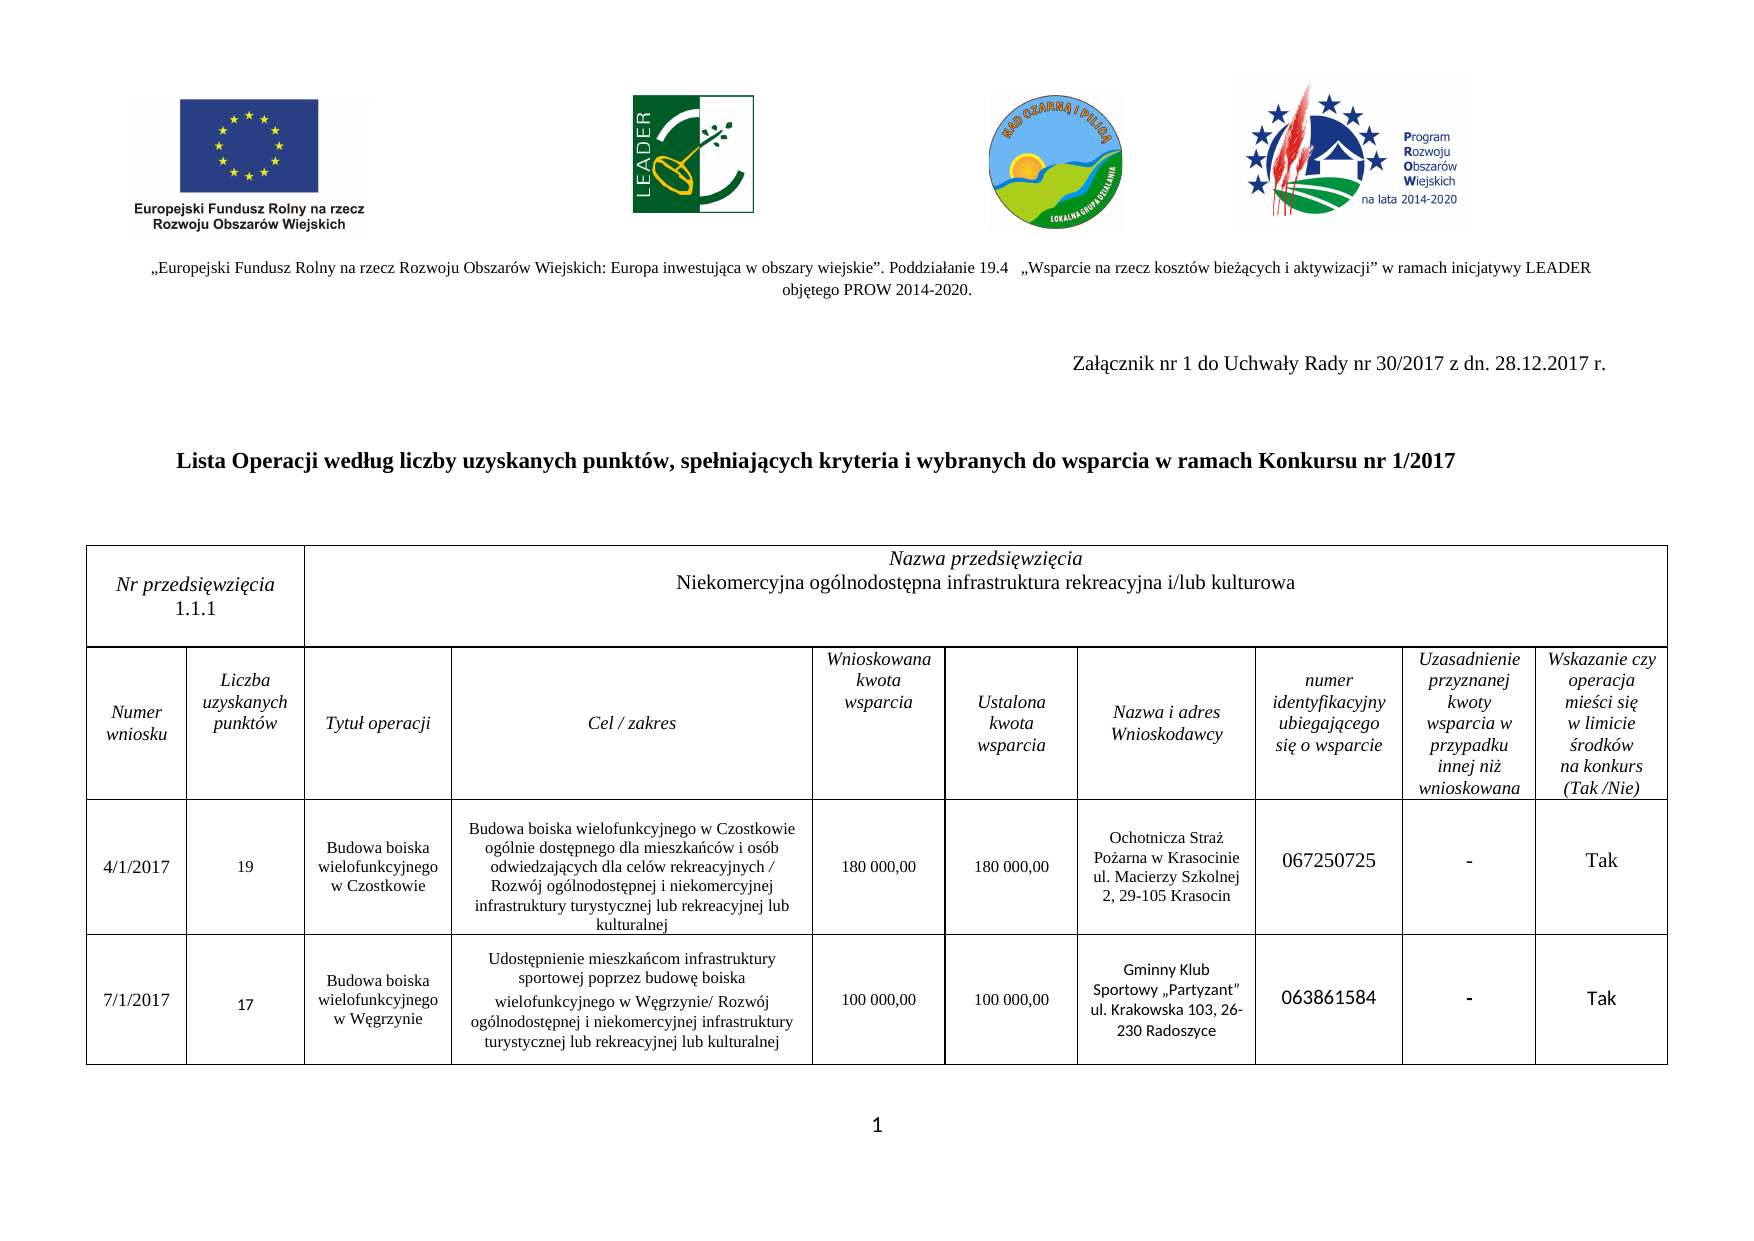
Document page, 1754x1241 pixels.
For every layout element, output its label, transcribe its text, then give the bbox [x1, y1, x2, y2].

picture [128, 95, 370, 236]
table_cell 100 000,00 [946, 935, 1077, 1064]
table_cell 067250725 [1256, 800, 1402, 934]
table_cell Uzasadnienie przyznanej kwoty wsparcia w przypadku innej niż wnioskowana [1403, 648, 1535, 798]
table_cell Nazwa i adres Wnioskodawcy [1078, 648, 1255, 798]
table_cell Budowa boiska wielofunkcyjnego w Czostkowie [305, 800, 451, 934]
picture [1236, 73, 1474, 229]
table_cell Wnioskowana kwota wsparcia [813, 648, 944, 798]
table_cell Budowa boiska wielofunkcyjnego w Węgrzynie [305, 935, 451, 1064]
table_cell Tytuł operacji [305, 648, 451, 798]
table_cell Budowa boiska wielofunkcyjnego w Czostkowie ogólnie dostępnego dla mieszkańców i osób odwiedzających dla celów rekreacyjnych / Rozwój ogólnodostępnej i niekomercyjnej infrastruktury turystycznej lub rekreacyjnej lub kulturalnej [452, 800, 812, 934]
table_cell Cel / zakres [452, 648, 812, 798]
table_cell 100 000,00 [813, 935, 944, 1064]
table_cell Gminny Klub Sportowy „Partyzant” ul. Krakowska 103, 26-230 Radoszyce [1078, 935, 1255, 1064]
table_cell numer identyfikacyjny ubiegającego się o wsparcie [1256, 648, 1402, 798]
text Załącznik nr 1 do Uchwały Rady nr 30/2017 z dn. 28.12.2017 r. [148, 351, 1606, 375]
text Lista Operacji według liczby uzyskanych punktów, spełniających kryteria i wybranych do wsparcia w ramach Konkursu nr 1/2017 [148, 447, 1606, 474]
table_cell Udostępnienie mieszkańcom infrastruktury sportowej poprzez budowę boiska wielofunkcyjnego w Węgrzynie/ Rozwój ogólnodostępnej i niekomercyjnej infrastruktury turystycznej lub rekreacyjnej lub kulturalnej [452, 935, 812, 1064]
table_cell Liczba uzyskanych punktów [187, 648, 304, 798]
table_cell - [1403, 935, 1535, 1064]
table_cell Wskazanie czy operacja mieści się w limicie środków na konkurs (Tak /Nie) [1536, 648, 1667, 798]
table_cell 7/1/2017 [87, 935, 186, 1064]
table_cell - [1403, 800, 1535, 934]
table_cell Ochotnicza Straż Pożarna w Krasocinie ul. Macierzy Szkolnej 2, 29-105 Krasocin [1078, 800, 1255, 934]
table_cell Tak [1536, 935, 1667, 1064]
table_cell 19 [187, 800, 304, 934]
table_header Nr przedsięwzięcia 1.1.1 [87, 546, 304, 646]
table_cell 063861584 [1256, 935, 1402, 1064]
picture [988, 95, 1123, 229]
picture [632, 95, 754, 213]
table_cell 4/1/2017 [87, 800, 186, 934]
table_cell 180 000,00 [946, 800, 1077, 934]
table_cell Ustalona kwota wsparcia [946, 648, 1077, 798]
table_header Nazwa przedsięwzięcia Niekomercyjna ogólnodostępna infrastruktura rekreacyjna i/lub kulturowa [305, 546, 1667, 646]
table_cell Tak [1536, 800, 1667, 934]
table_cell 17 [187, 935, 304, 1064]
table_cell Numer wniosku [87, 648, 186, 798]
table_cell 180 000,00 [813, 800, 944, 934]
